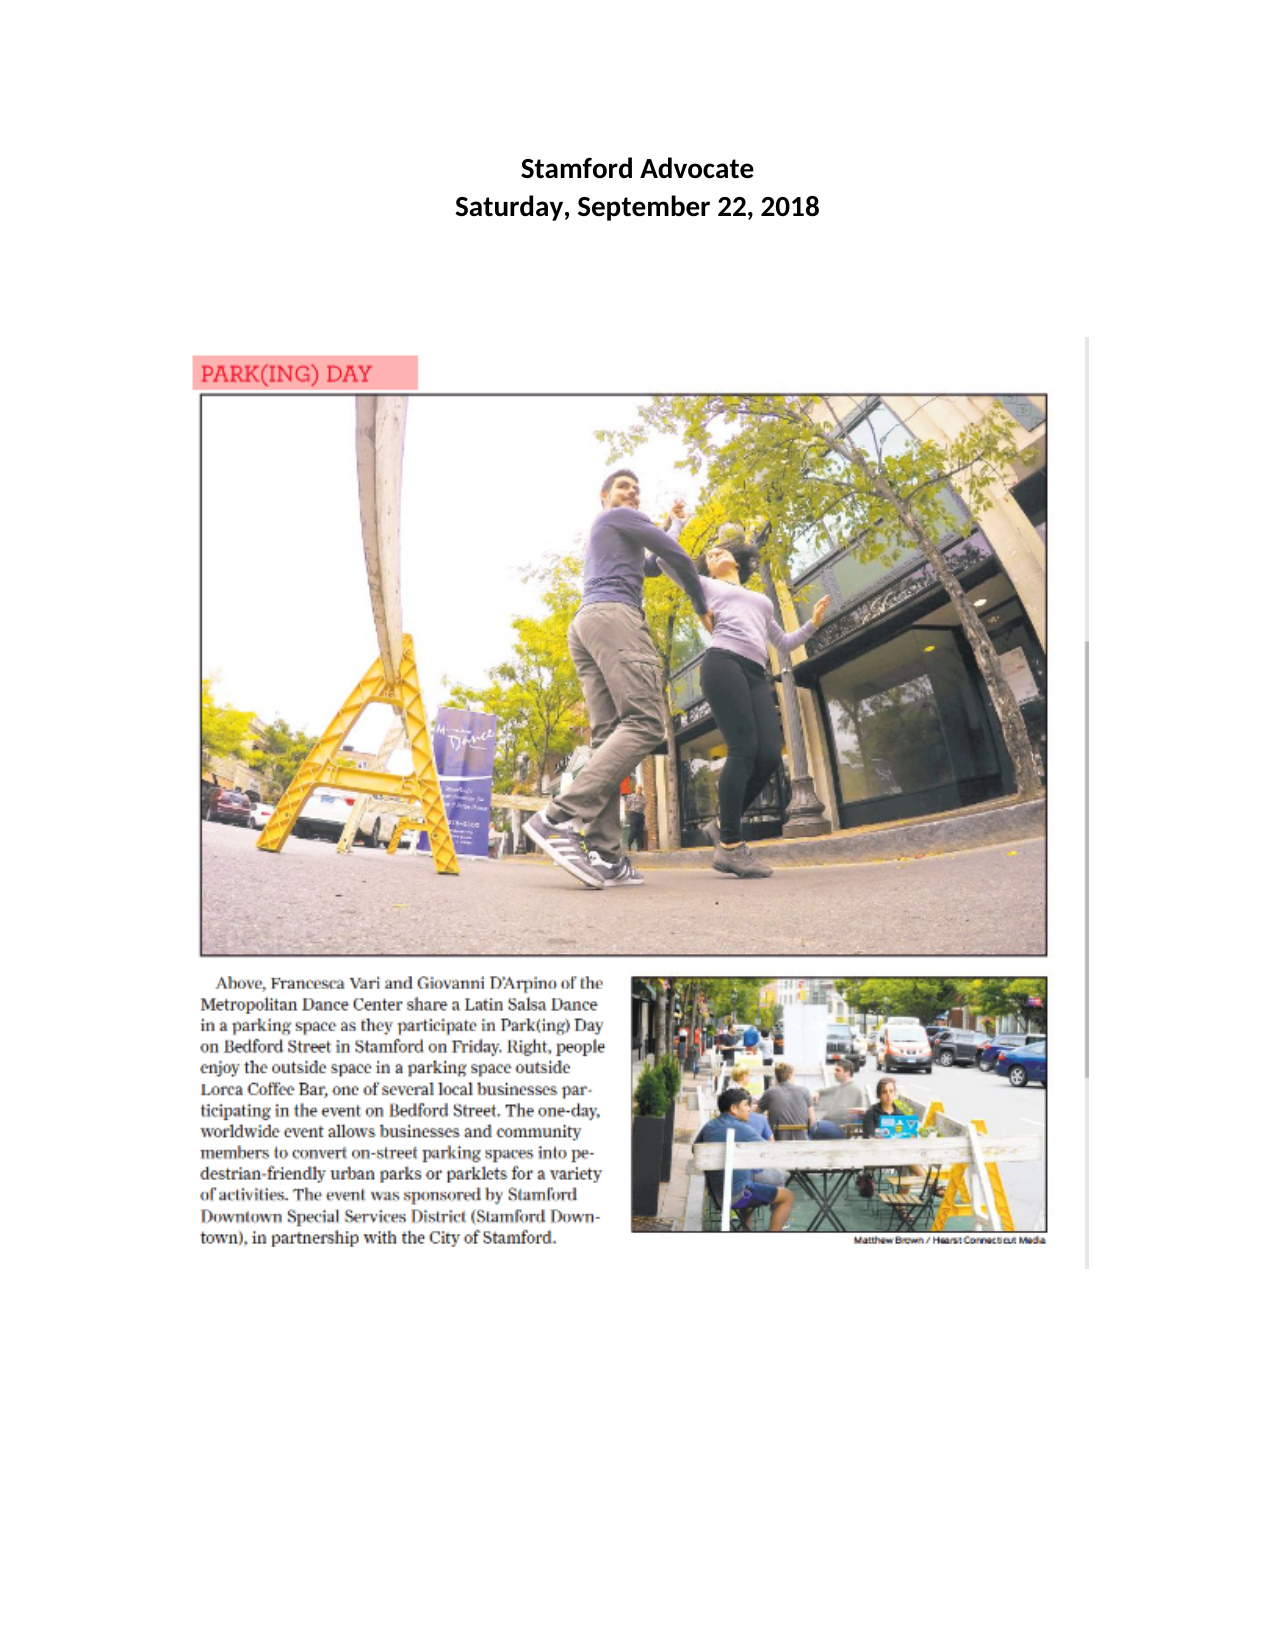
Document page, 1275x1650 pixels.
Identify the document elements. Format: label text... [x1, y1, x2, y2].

text Stamford Advocate Saturday, September 22, 2018 [150, 150, 1125, 224]
picture [186, 337, 1089, 1269]
